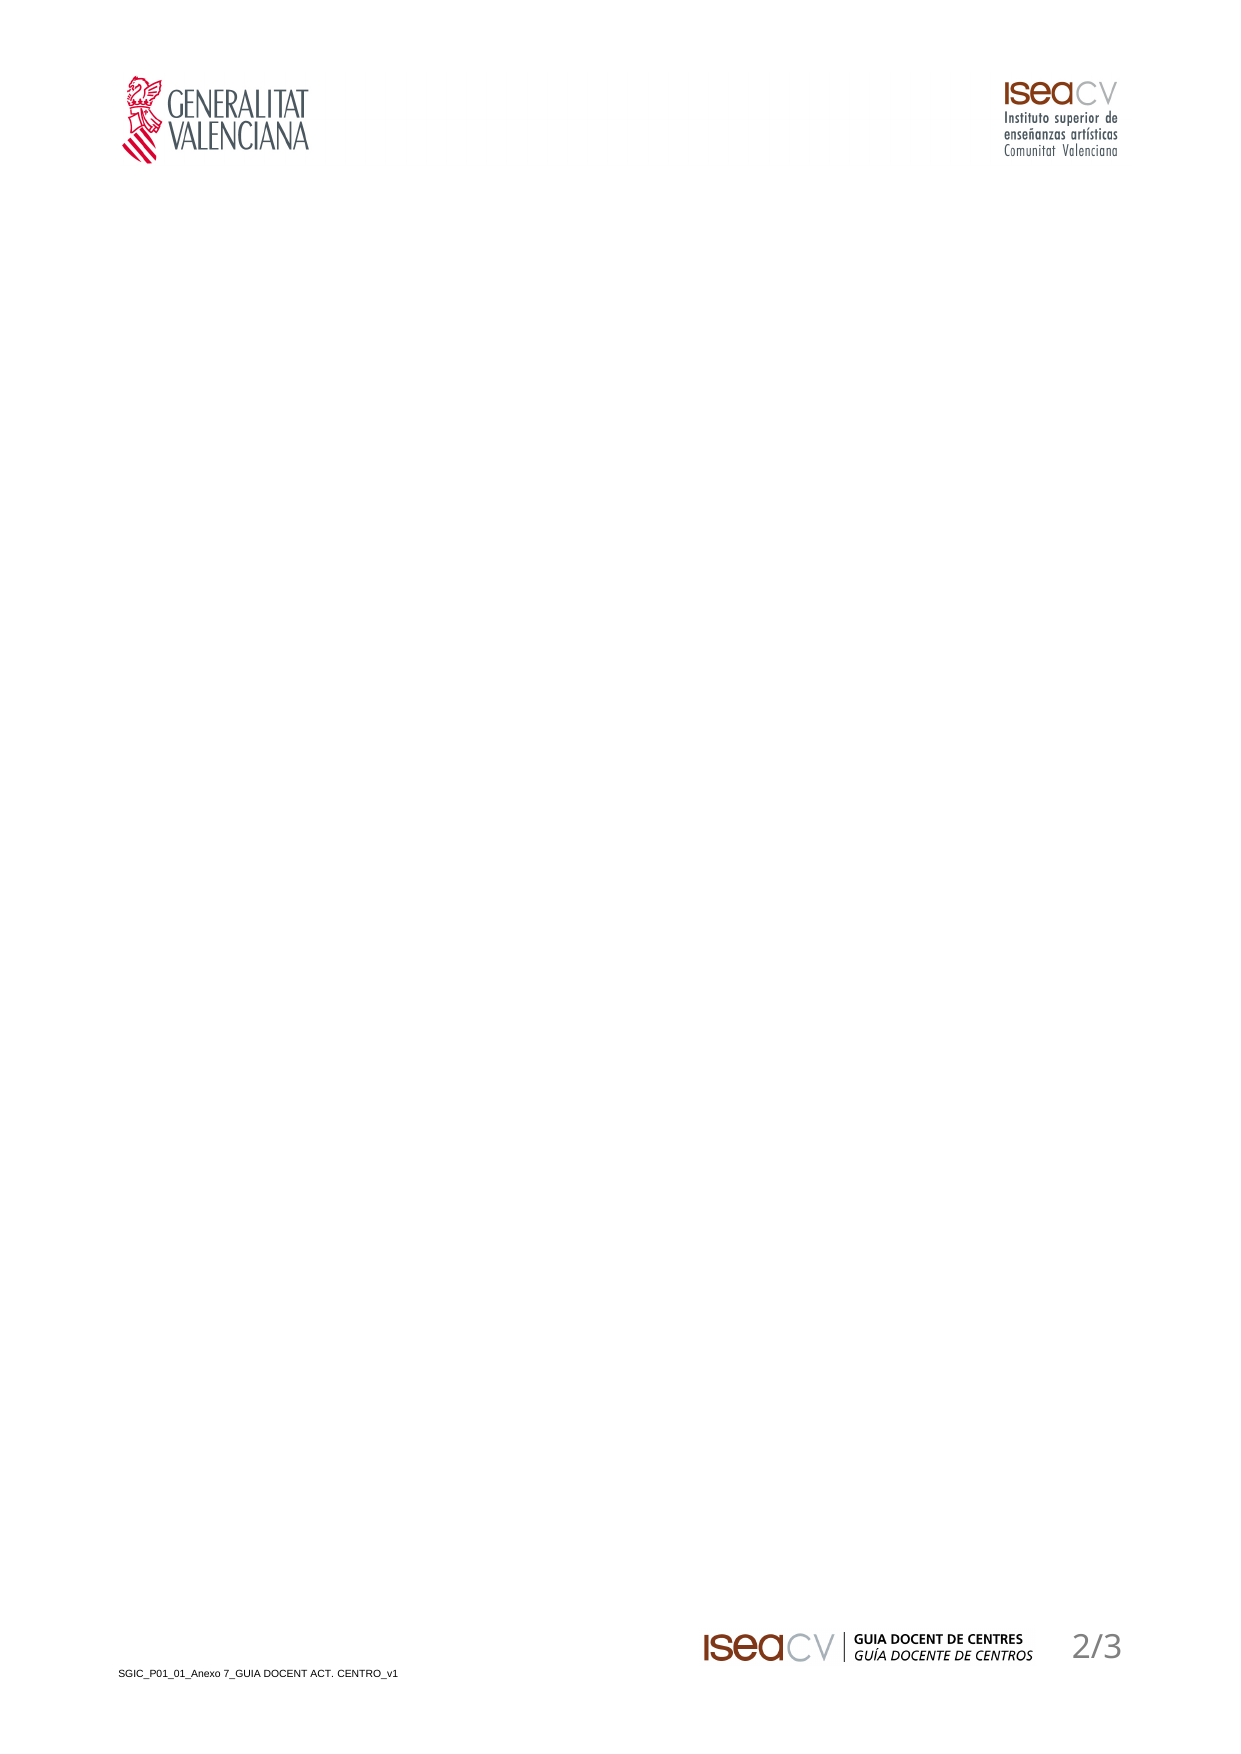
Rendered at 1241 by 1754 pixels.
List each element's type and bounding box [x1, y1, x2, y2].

picture [699, 1628, 1037, 1666]
picture [118, 73, 1131, 166]
